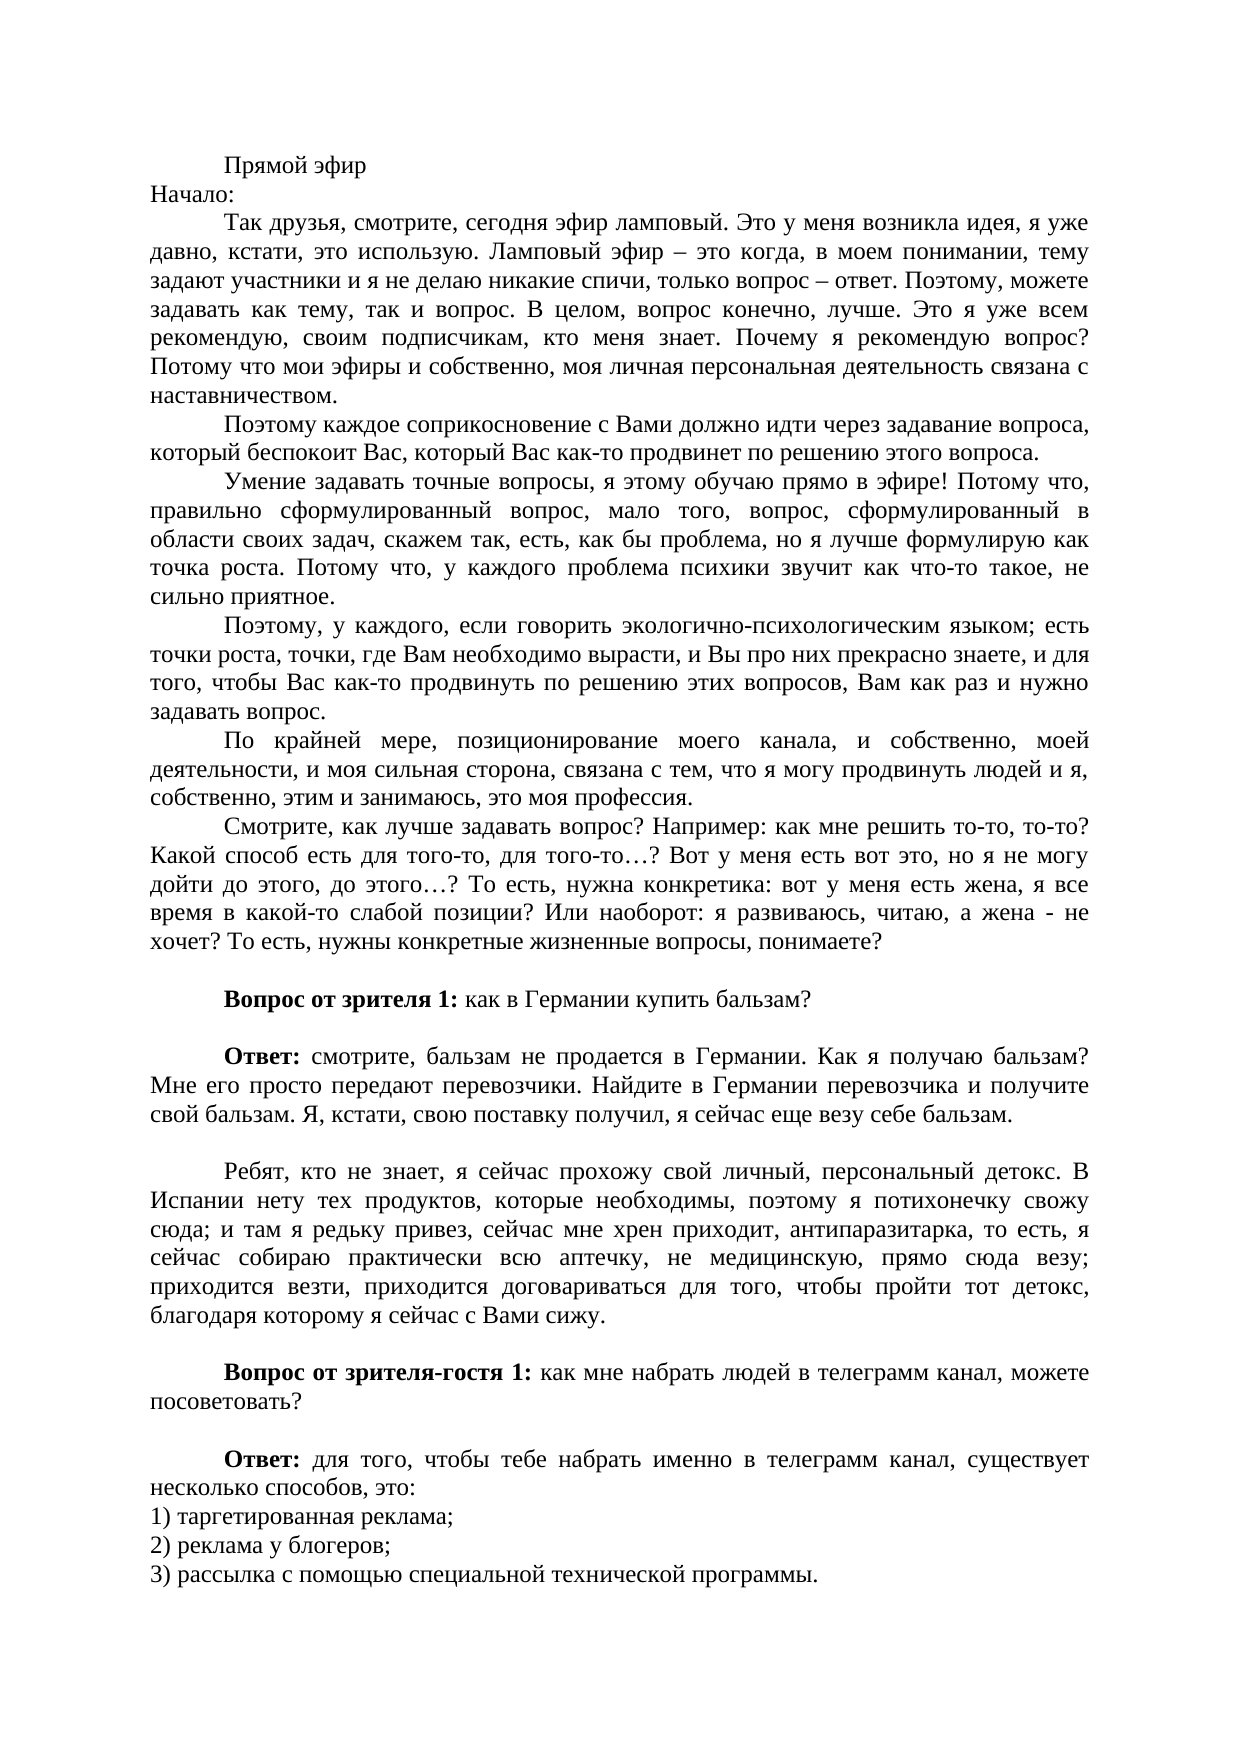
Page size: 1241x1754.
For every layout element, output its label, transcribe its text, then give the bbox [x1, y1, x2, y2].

text Вопрос от зрителя 1: как в Германии купить бальзам? [150, 984, 1090, 1012]
text Ответ: смотрите, бальзам не продается в Германии. Как я получаю бальзам? Мне его просто передают перевозчики. Найдите в Германии перевозчика и получите свой бальзам. Я, кстати, свою поставку получил, я сейчас еще везу себе бальзам. [150, 1041, 1090, 1127]
text 1) таргетированная реклама; [150, 1501, 1090, 1530]
text 3) рассылка с помощью специальной технической программы. [150, 1559, 1090, 1587]
text Вопрос от зрителя-гостя 1: как мне набрать людей в телеграмм канал, можете посоветовать? [150, 1357, 1090, 1415]
text Так друзья, смотрите, сегодня эфир ламповый. Это у меня возникла идея, я уже давно, кстати, это использую. Ламповый эфир – это когда, в моем понимании, тему задают участники и я не делаю никакие спичи, только вопрос – ответ. Поэтому, можете задавать как тему, так и вопрос. В целом, вопрос конечно, лучше. Это я уже всем рекомендую, своим подписчикам, кто меня знает. Почему я рекомендую вопрос? Потому что мои эфиры и собственно, моя личная персональная деятельность связана с наставничеством. [150, 207, 1090, 409]
text Начало: [150, 179, 1090, 207]
text Прямой эфир [150, 150, 1090, 179]
text По крайней мере, позиционирование моего канала, и собственно, моей деятельности, и моя сильная сторона, связана с тем, что я могу продвинуть людей и я, собственно, этим и занимаюсь, это моя профессия. [150, 725, 1090, 811]
text Смотрите, как лучше задавать вопрос? Например: как мне решить то-то, то-то? Какой способ есть для того-то, для того-то…? Вот у меня есть вот это, но я не могу дойти до этого, до этого…? То есть, нужна конкретика: вот у меня есть жена, я все время в какой-то слабой позиции? Или наоборот: я развиваюсь, читаю, а жена - не хочет? То есть, нужны конкретные жизненные вопросы, понимаете? [150, 811, 1090, 955]
text Поэтому каждое соприкосновение с Вами должно идти через задавание вопроса, который беспокоит Вас, который Вас как-то продвинет по решению этого вопроса. [150, 409, 1090, 466]
text Ответ: для того, чтобы тебе набрать именно в телеграмм канал, существует несколько способов, это: [150, 1444, 1090, 1501]
text Поэтому, у каждого, если говорить экологично-психологическим языком; есть точки роста, точки, где Вам необходимо вырасти, и Вы про них прекрасно знаете, и для того, чтобы Вас как-то продвинуть по решению этих вопросов, Вам как раз и нужно задавать вопрос. [150, 610, 1090, 725]
text Умение задавать точные вопросы, я этому обучаю прямо в эфире! Потому что, правильно сформулированный вопрос, мало того, вопрос, сформулированный в области своих задач, скажем так, есть, как бы проблема, но я лучше формулирую как точка роста. Потому что, у каждого проблема психики звучит как что-то такое, не сильно приятное. [150, 466, 1090, 610]
text 2) реклама у блогеров; [150, 1530, 1090, 1559]
text Ребят, кто не знает, я сейчас прохожу свой личный, персональный детокс. В Испании нету тех продуктов, которые необходимы, поэтому я потихонечку свожу сюда; и там я редьку привез, сейчас мне хрен приходит, антипаразитарка, то есть, я сейчас собираю практически всю аптечку, не медицинскую, прямо сюда везу; приходится везти, приходится договариваться для того, чтобы пройти тот детокс, благодаря которому я сейчас с Вами сижу. [150, 1156, 1090, 1329]
